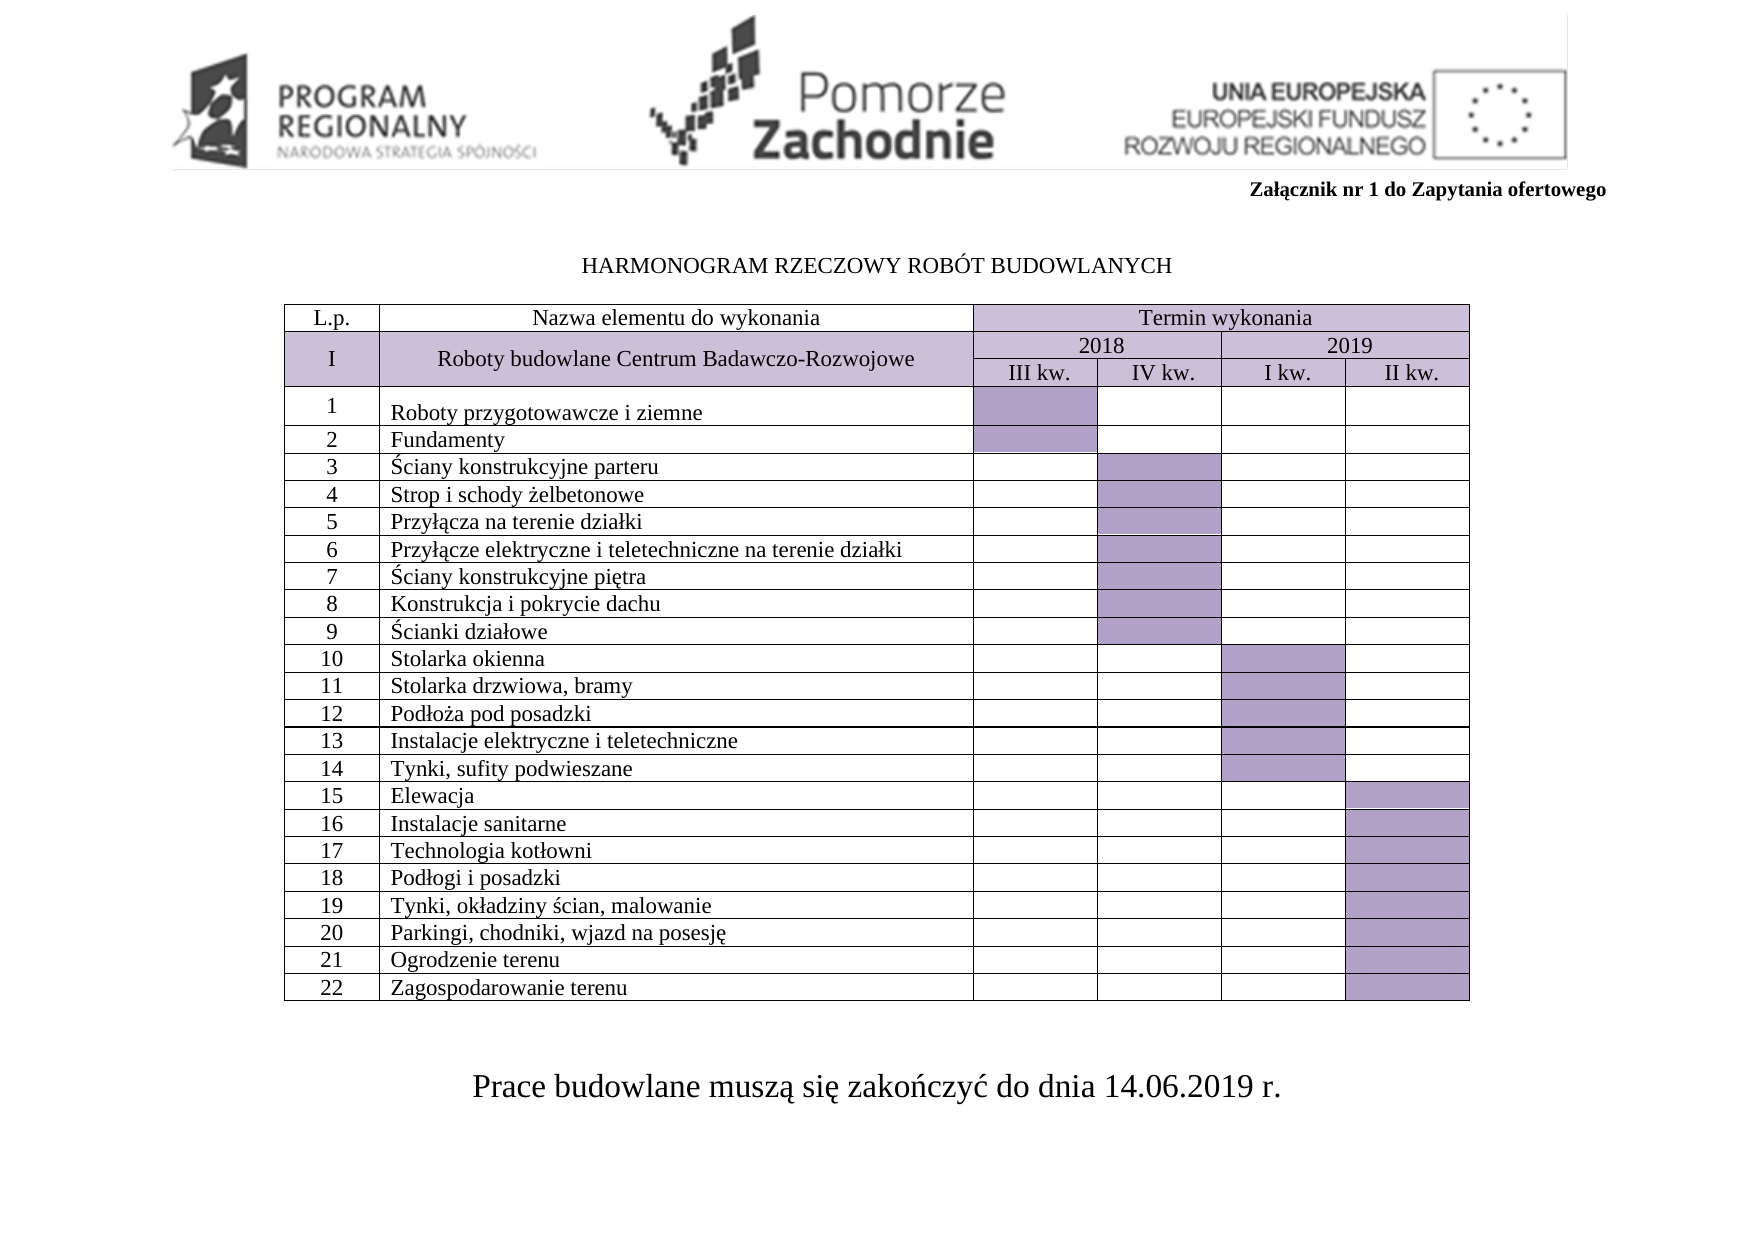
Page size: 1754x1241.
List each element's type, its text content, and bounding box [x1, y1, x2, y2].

table_cell [974, 508, 1097, 534]
table_cell [1222, 974, 1345, 1000]
table_cell Podłoża pod posadzki [380, 700, 973, 726]
table_cell [1098, 782, 1221, 808]
table_cell [974, 590, 1097, 617]
table_cell 12 [285, 700, 379, 726]
table_cell [1346, 947, 1469, 973]
table_cell 5 [285, 508, 379, 534]
table_cell II kw. [1346, 359, 1469, 386]
table_cell [974, 919, 1097, 946]
table_cell Technologia kotłowni [380, 837, 973, 863]
table_cell Instalacje sanitarne [380, 810, 973, 836]
table_cell [974, 645, 1097, 672]
table_cell 4 [285, 481, 379, 507]
table_cell [1098, 508, 1221, 534]
table_cell 8 [285, 590, 379, 617]
table_cell [974, 454, 1097, 480]
table_cell [1098, 673, 1221, 699]
table_cell Podłogi i posadzki [380, 864, 973, 891]
table_cell 19 [285, 892, 379, 918]
table_cell [974, 728, 1097, 754]
table_cell [1222, 618, 1345, 644]
table_cell Instalacje elektryczne i teletechniczne [380, 728, 973, 754]
table_cell [974, 810, 1097, 836]
table_cell [1346, 536, 1469, 562]
table_cell Stolarka okienna [380, 645, 973, 672]
table_cell [1098, 864, 1221, 891]
table_cell [974, 947, 1097, 973]
table_header Termin wykonania [974, 305, 1469, 331]
table_cell 22 [285, 974, 379, 1000]
table_cell [1098, 974, 1221, 1000]
table_cell [1222, 673, 1345, 699]
table_cell [974, 700, 1097, 726]
table_cell Przyłącze elektryczne i teletechniczne na terenie działki [380, 536, 973, 562]
table_cell Fundamenty [380, 426, 973, 452]
table_cell [1222, 454, 1345, 480]
table_cell [1098, 590, 1221, 617]
table_cell [1222, 590, 1345, 617]
table_cell Elewacja [380, 782, 973, 808]
table_cell 14 [285, 755, 379, 781]
table_cell [1346, 590, 1469, 617]
table_cell [1098, 728, 1221, 754]
table_cell 1 [285, 387, 379, 425]
table_cell [1346, 700, 1469, 726]
table_cell 6 [285, 536, 379, 562]
table_cell [1098, 618, 1221, 644]
table_cell [1222, 563, 1345, 589]
table_cell 18 [285, 864, 379, 891]
text HARMONOGRAM RZECZOWY ROBÓT BUDOWLANYCH [148, 252, 1606, 279]
table_cell [1346, 563, 1469, 589]
table_cell [1098, 645, 1221, 672]
table_cell 21 [285, 947, 379, 973]
table_cell [1346, 864, 1469, 891]
table_cell [1222, 947, 1345, 973]
table_cell 2019 [1222, 332, 1469, 358]
table_cell [1222, 536, 1345, 562]
table_cell [974, 892, 1097, 918]
table_cell [1346, 673, 1469, 699]
table_cell [1098, 755, 1221, 781]
table_cell IV kw. [1098, 359, 1221, 386]
text Prace budowlane muszą się zakończyć do dnia 14.06.2019 r. [148, 1066, 1606, 1104]
table_cell Ściany konstrukcyjne parteru [380, 454, 973, 480]
table_cell 15 [285, 782, 379, 808]
table_cell [1222, 508, 1345, 534]
table_cell 17 [285, 837, 379, 863]
table_cell [1222, 645, 1345, 672]
table_cell [1098, 810, 1221, 836]
table_cell [1346, 387, 1469, 425]
table_cell [1346, 810, 1469, 836]
table_cell [1222, 864, 1345, 891]
table_cell [1222, 481, 1345, 507]
table_cell 9 [285, 618, 379, 644]
table_cell [1222, 755, 1345, 781]
table_cell Zagospodarowanie terenu [380, 974, 973, 1000]
table_cell [1098, 426, 1221, 452]
table_cell 2018 [974, 332, 1221, 358]
table_cell [1222, 426, 1345, 452]
table_cell Roboty przygotowawcze i ziemne [380, 387, 973, 425]
table_cell I kw. [1222, 359, 1345, 386]
table_cell [1346, 728, 1469, 754]
table_cell [1098, 947, 1221, 973]
table_cell Ściany konstrukcyjne piętra [380, 563, 973, 589]
table_cell [1222, 919, 1345, 946]
table_cell [1222, 782, 1345, 808]
table_cell [1346, 755, 1469, 781]
table_cell 2 [285, 426, 379, 452]
table_cell [1222, 387, 1345, 425]
table_cell [1346, 892, 1469, 918]
table_cell [1098, 837, 1221, 863]
table_cell [1222, 810, 1345, 836]
table_cell Tynki, okładziny ścian, malowanie [380, 892, 973, 918]
table_cell [1222, 700, 1345, 726]
table_cell [1098, 919, 1221, 946]
table_cell Ścianki działowe [380, 618, 973, 644]
table_cell 3 [285, 454, 379, 480]
table_cell [1346, 426, 1469, 452]
table_cell Strop i schody żelbetonowe [380, 481, 973, 507]
table_cell [1222, 837, 1345, 863]
table_cell [1346, 645, 1469, 672]
table_cell 10 [285, 645, 379, 672]
table_cell Tynki, sufity podwieszane [380, 755, 973, 781]
table_cell [974, 618, 1097, 644]
table_header Nazwa elementu do wykonania [380, 305, 973, 331]
table_cell [1098, 387, 1221, 425]
table_cell [1098, 454, 1221, 480]
table_cell Przyłącza na terenie działki [380, 508, 973, 534]
table_cell [1098, 700, 1221, 726]
table_cell [974, 837, 1097, 863]
table_cell 20 [285, 919, 379, 946]
table_cell [974, 782, 1097, 808]
table_cell [1098, 481, 1221, 507]
table_cell [1346, 508, 1469, 534]
table_cell [1346, 919, 1469, 946]
table_cell [1346, 618, 1469, 644]
table_cell 16 [285, 810, 379, 836]
table_cell III kw. [974, 359, 1097, 386]
table_cell [974, 387, 1097, 425]
table_cell Parkingi, chodniki, wjazd na posesję [380, 919, 973, 946]
table_cell [974, 481, 1097, 507]
picture [171, 15, 1569, 171]
table_cell [1346, 782, 1469, 808]
table_cell [974, 426, 1097, 452]
table_cell [1098, 536, 1221, 562]
table_cell 13 [285, 728, 379, 754]
table_cell [974, 755, 1097, 781]
table_cell Ogrodzenie terenu [380, 947, 973, 973]
table_cell [974, 864, 1097, 891]
table_cell [1098, 892, 1221, 918]
table_cell [1346, 974, 1469, 1000]
table_cell [1346, 837, 1469, 863]
table_cell Roboty budowlane Centrum Badawczo-Rozwojowe [380, 332, 973, 386]
table_header L.p. [285, 305, 379, 331]
table_cell 7 [285, 563, 379, 589]
table_cell [1222, 728, 1345, 754]
table_cell I [285, 332, 379, 386]
table_cell [1346, 481, 1469, 507]
text Załącznik nr 1 do Zapytania ofertowego [148, 177, 1606, 201]
table_cell [1346, 454, 1469, 480]
table_cell [974, 974, 1097, 1000]
table_cell Stolarka drzwiowa, bramy [380, 673, 973, 699]
table_cell [974, 536, 1097, 562]
table_cell [1098, 563, 1221, 589]
table_cell 11 [285, 673, 379, 699]
table_cell [974, 563, 1097, 589]
table_cell [974, 673, 1097, 699]
table_cell [1222, 892, 1345, 918]
table_cell Konstrukcja i pokrycie dachu [380, 590, 973, 617]
